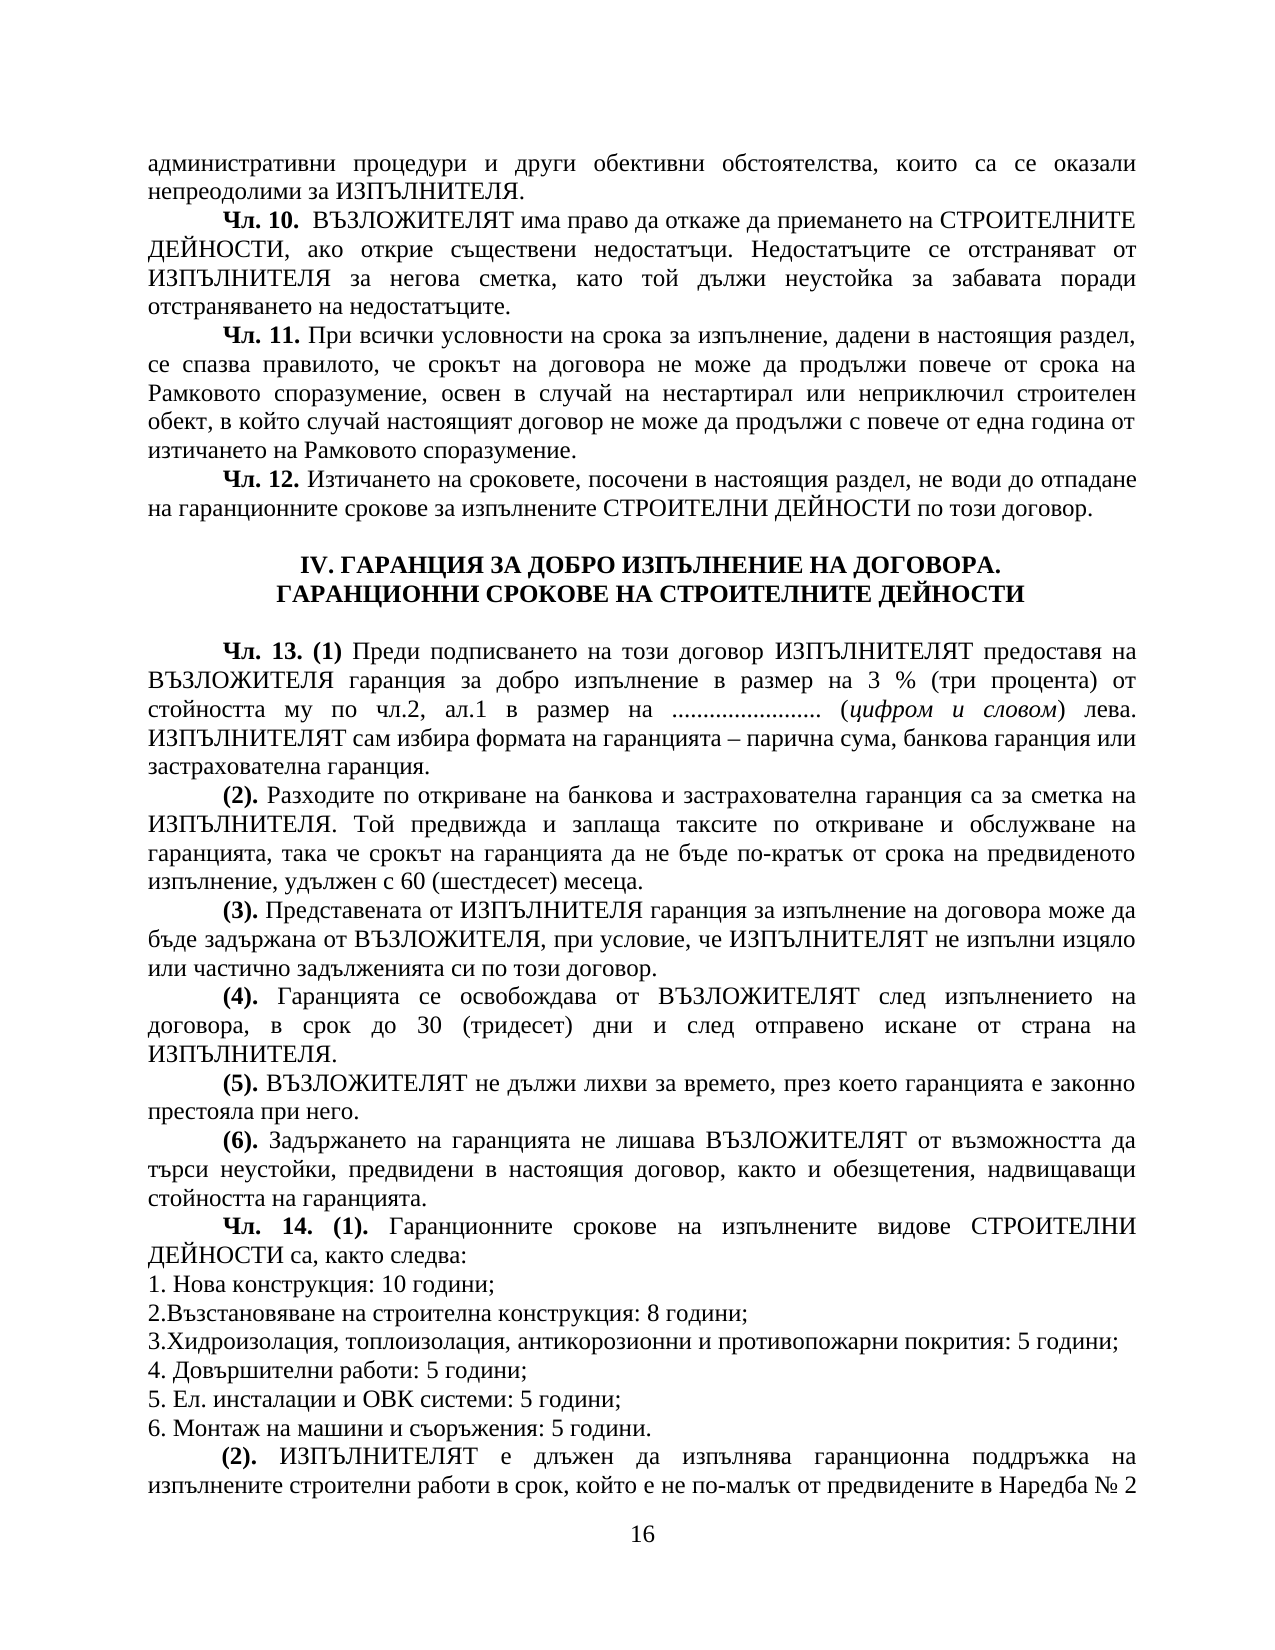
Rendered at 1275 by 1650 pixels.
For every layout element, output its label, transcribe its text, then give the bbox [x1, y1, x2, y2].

text 4. Довършителни работи: 5 години; [148, 1355, 1137, 1384]
text 5. Ел. инсталации и ОВК системи: 5 години; [148, 1384, 1137, 1413]
text IV. ГАРАНЦИЯ ЗА ДОБРО ИЗПЪЛНЕНИЕ НА ДОГОВОРА. [223, 550, 1078, 579]
text (6). Задържането на гаранцията не лишава ВЪЗЛОЖИТЕЛЯТ от възможността да търси неустойки, предвидени в настоящия договор, както и обезщетения, надвищаващи стойността на гаранцията. [148, 1125, 1137, 1211]
text (5). ВЪЗЛОЖИТЕЛЯТ не дължи лихви за времето, през което гаранцията е законно престояла при него. [148, 1068, 1137, 1125]
text 2.Възстановяване на строителна конструкция: 8 години; [148, 1298, 1137, 1326]
text 1. Нова конструкция: 10 години; [148, 1269, 1137, 1298]
text 3.Хидроизолация, топлоизолация, антикорозионни и противопожарни покрития: 5 години; [148, 1326, 1137, 1355]
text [148, 148, 1137, 205]
text Чл. 13. (1) Преди подписването на този договор ИЗПЪЛНИТЕЛЯТ предоставя на ВЪЗЛОЖИТЕЛЯ гаранция за добро изпълнение в размер на 3 % (три процента) от стойността му по чл.2, ал.1 в размер на ........................ (цифром и словом) лева. ИЗПЪЛНИТЕЛЯТ сам избира формата на гаранцията – парична сума, банкова гаранция или застрахователна гаранция. [148, 636, 1137, 780]
text 6. Монтаж на машини и съоръжения: 5 години. [148, 1413, 1137, 1441]
text (2). Разходите по откриване на банкова и застрахователна гаранция са за сметка на ИЗПЪЛНИТЕЛЯ. Той предвижда и заплаща таксите по откриване и обслужване на гаранцията, така че срокът на гаранцията да не бъде по-кратък от срока на предвиденото изпълнение, удължен с 60 (шестдесет) месеца. [148, 780, 1137, 895]
text Чл. 14. (1). Гаранционните срокове на изпълнените видове СТРОИТЕЛНИ ДЕЙНОСТИ са, както следва: [148, 1211, 1137, 1269]
text (3). Представената от ИЗПЪЛНИТЕЛЯ гаранция за изпълнение на договора може да бъде задържана от ВЪЗЛОЖИТЕЛЯ, при условие, че ИЗПЪЛНИТЕЛЯТ не изпълни изцяло или частично задълженията си по този договор. [148, 895, 1137, 981]
text Чл. 10. ВЪЗЛОЖИТЕЛЯТ има право да откаже да приемането на СТРОИТЕЛНИТЕ ДЕЙНОСТИ, ако открие съществени недостатъци. Недостатъците се отстраняват от ИЗПЪЛНИТЕЛЯ за негова сметка, като той дължи неустойка за забавата поради отстраняването на недостатъците. [148, 205, 1137, 320]
text Чл. 11. При всички условности на срока за изпълнение, дадени в настоящия раздел, се спазва правилото, че срокът на договора не може да продължи повече от срока на Рамковото споразумение, освен в случай на нестартирал или неприключил строителен обект, в който случай настоящият договор не може да продължи с повече от една година от изтичането на Рамковото споразумение. [148, 320, 1137, 464]
text ГАРАНЦИОННИ СРОКОВЕ НА СТРОИТЕЛНИТЕ ДЕЙНОСТИ [223, 579, 1078, 608]
text Чл. 12. Изтичането на сроковете, посочени в настоящия раздел, не води до отпадане на гаранционните срокове за изпълнените СТРОИТЕЛНИ ДЕЙНОСТИ по този договор. [148, 464, 1137, 521]
text (4). Гаранцията се освобождава от ВЪЗЛОЖИТЕЛЯТ след изпълнението на договора, в срок до 30 (тридесет) дни и след отправено искане от страна на ИЗПЪЛНИТЕЛЯ. [148, 981, 1137, 1068]
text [148, 1441, 1137, 1499]
